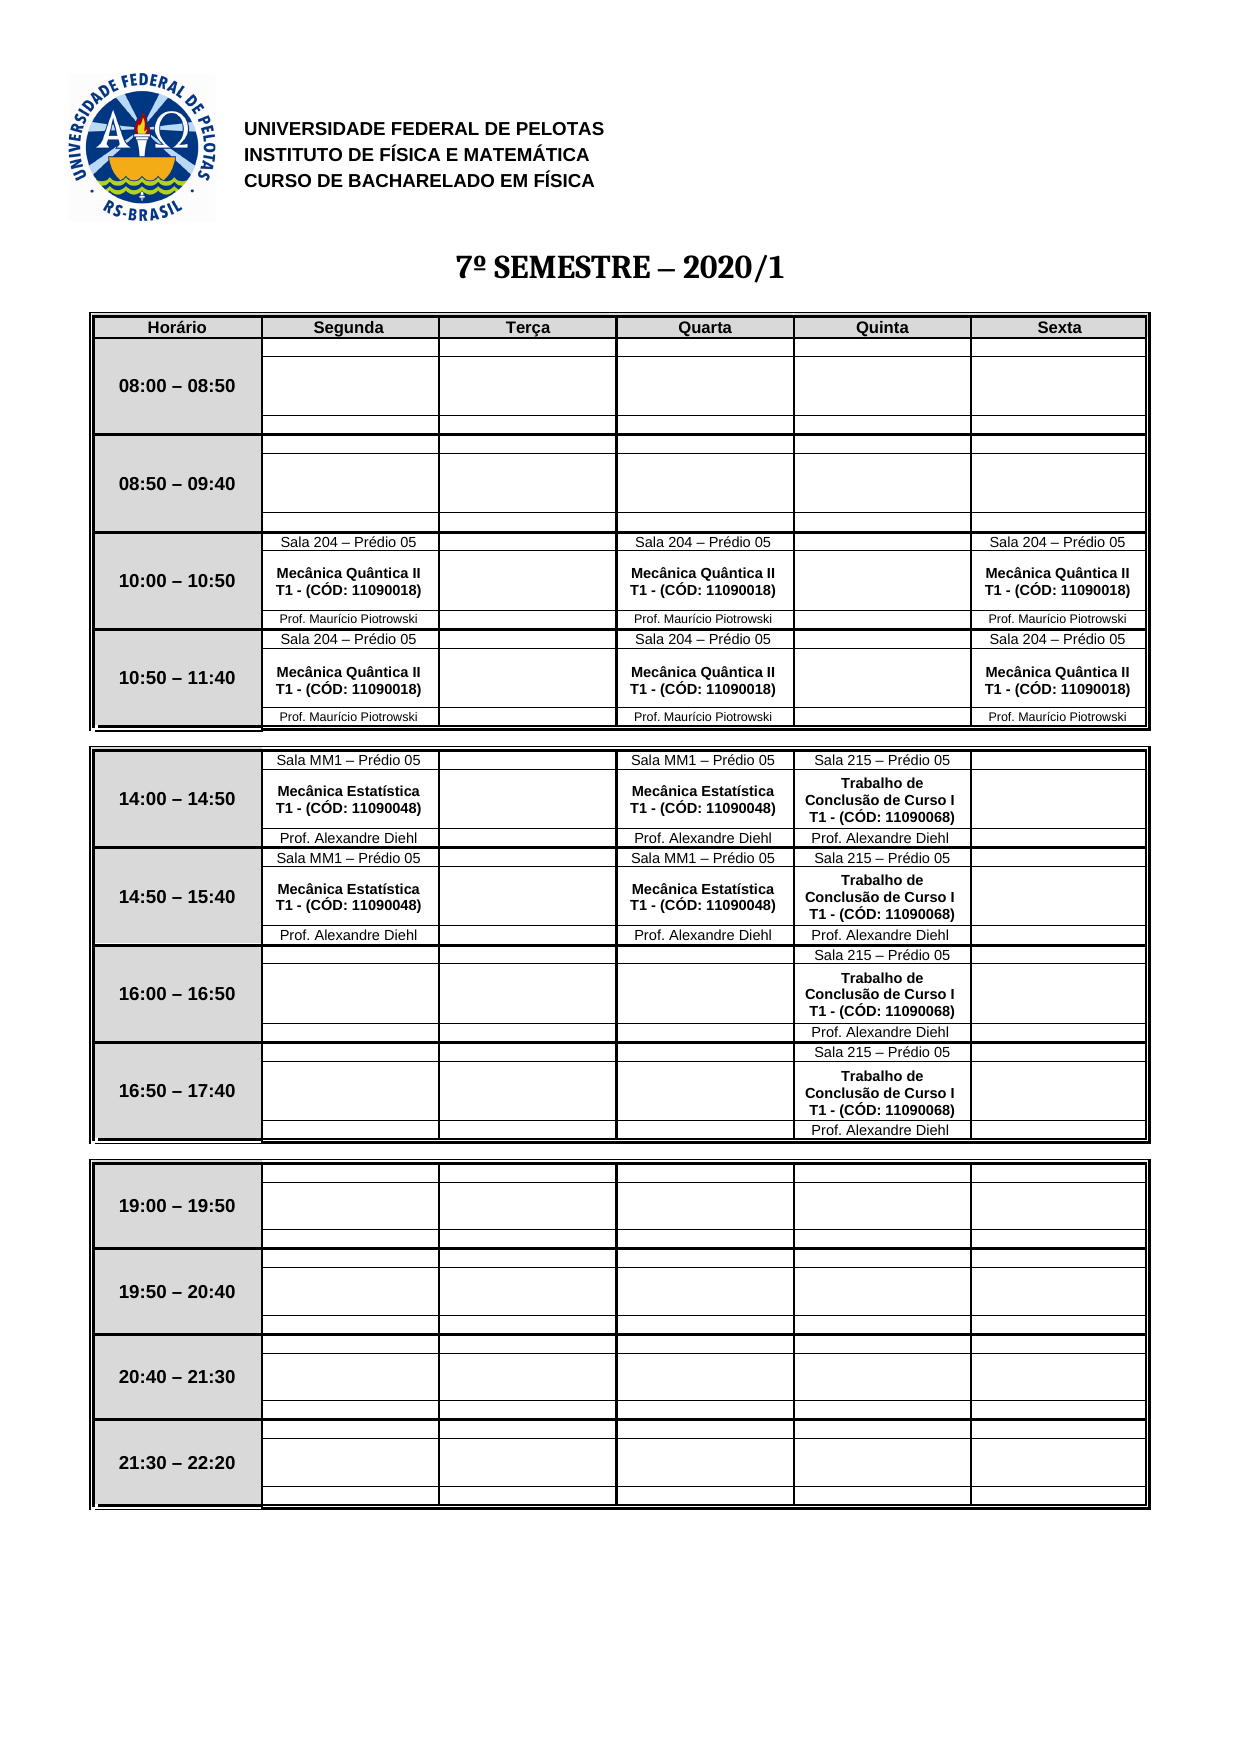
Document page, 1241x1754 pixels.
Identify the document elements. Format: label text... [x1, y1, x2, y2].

table_cell [440, 649, 615, 707]
table_cell [795, 611, 970, 628]
table_cell [618, 357, 793, 415]
table_cell [972, 1316, 1145, 1333]
table_cell [263, 1316, 438, 1333]
table_cell [972, 1062, 1145, 1120]
table_header [618, 1165, 793, 1182]
table_cell [972, 513, 1145, 531]
table_cell [440, 1354, 615, 1400]
table_header 19:00 – 19:50 [95, 1165, 261, 1247]
table_cell Mecânica Quântica II T1 - (CÓD: 11090018) [263, 551, 438, 609]
table_cell [972, 849, 1145, 866]
table_cell [440, 1121, 615, 1138]
table_cell [440, 611, 615, 628]
table_cell [795, 1250, 970, 1267]
table_cell [972, 1421, 1145, 1438]
table_cell [972, 1121, 1145, 1138]
table_cell [263, 416, 438, 433]
table_cell [618, 339, 793, 356]
table_cell [972, 947, 1145, 963]
table_cell Mecânica Quântica II T1 - (CÓD: 11090018) [972, 551, 1145, 609]
table_cell 08:50 – 09:40 [95, 436, 261, 531]
table_cell Prof. Alexandre Diehl [795, 926, 970, 943]
table_cell [795, 1316, 970, 1333]
table_cell [263, 1336, 438, 1353]
table_cell [795, 454, 970, 512]
table_cell [263, 1230, 438, 1247]
table_cell [972, 964, 1145, 1022]
table_header Terça [440, 318, 615, 337]
table_cell [263, 1183, 438, 1229]
table_header [795, 1165, 970, 1182]
table_cell [972, 1024, 1145, 1041]
table_cell Prof. Maurício Piotrowski [972, 611, 1145, 628]
table_cell Sala 215 – Prédio 05 [795, 1044, 970, 1061]
table_cell [795, 1401, 970, 1418]
table_cell [795, 534, 970, 550]
table_cell [618, 964, 793, 1022]
table_cell [263, 357, 438, 415]
table_cell Prof. Alexandre Diehl [795, 1024, 970, 1041]
table_cell [972, 1401, 1145, 1418]
table_header [972, 752, 1145, 769]
table_cell [972, 357, 1145, 415]
table_cell Prof. Maurício Piotrowski [972, 708, 1145, 725]
table_cell [618, 1316, 793, 1333]
table_cell [263, 1401, 438, 1418]
table_cell [795, 339, 970, 356]
table_cell 19:50 – 20:40 [95, 1250, 261, 1333]
table_cell [618, 1121, 793, 1138]
table_cell [972, 436, 1145, 453]
table_cell [618, 1421, 793, 1438]
table_cell [972, 1230, 1145, 1247]
table_cell Sala 204 – Prédio 05 [972, 534, 1145, 550]
table_cell [972, 339, 1145, 356]
table_cell [440, 770, 615, 828]
table_cell Sala 204 – Prédio 05 [618, 631, 793, 648]
table_cell [440, 1336, 615, 1353]
table_cell [263, 1121, 438, 1138]
table_cell [972, 867, 1145, 925]
table_cell [263, 1062, 438, 1120]
table_cell [795, 357, 970, 415]
table_cell [618, 416, 793, 433]
table_cell Sala 204 – Prédio 05 [972, 631, 1145, 648]
table_cell [795, 551, 970, 609]
table_header Horário [95, 318, 261, 337]
table_cell [440, 416, 615, 433]
table_cell [263, 1024, 438, 1041]
table_cell [618, 947, 793, 963]
table_cell [618, 1062, 793, 1120]
table_cell [972, 829, 1145, 846]
table_cell [972, 1439, 1145, 1486]
table_cell 10:00 – 10:50 [95, 534, 261, 628]
table_cell [972, 454, 1145, 512]
table_cell [440, 867, 615, 925]
table_cell Trabalho de Conclusão de Curso I T1 - (CÓD: 11090068) [795, 964, 970, 1022]
table_cell [440, 1183, 615, 1229]
table_cell Sala 204 – Prédio 05 [263, 534, 438, 550]
table_header 14:00 – 14:50 [95, 752, 261, 846]
table_header Sala MM1 – Prédio 05 [263, 752, 438, 769]
table_header Quinta [795, 318, 970, 337]
table_cell [795, 1421, 970, 1438]
table_cell [263, 1421, 438, 1438]
table_cell [440, 849, 615, 866]
table_cell Mecânica Quântica II T1 - (CÓD: 11090018) [263, 649, 438, 707]
table_cell [795, 513, 970, 531]
table_cell [618, 1230, 793, 1247]
table_cell [618, 436, 793, 453]
table_cell [618, 1044, 793, 1061]
table_cell [440, 1250, 615, 1267]
table_cell [795, 1230, 970, 1247]
table_cell [263, 339, 438, 356]
table_cell [440, 1316, 615, 1333]
table_cell [972, 1268, 1145, 1314]
table_cell Prof. Alexandre Diehl [263, 926, 438, 943]
table_cell [440, 964, 615, 1022]
table_cell [263, 1487, 438, 1504]
table_cell [263, 1250, 438, 1267]
table_cell Prof. Maurício Piotrowski [263, 708, 438, 725]
table_cell [263, 436, 438, 453]
table_cell [440, 436, 615, 453]
table_cell [440, 1487, 615, 1504]
table_cell 21:30 – 22:20 [95, 1421, 261, 1504]
table_cell Prof. Maurício Piotrowski [263, 611, 438, 628]
table_cell [263, 1268, 438, 1314]
table_cell Sala MM1 – Prédio 05 [618, 849, 793, 866]
table_cell [440, 1401, 615, 1418]
table_header Sala 215 – Prédio 05 [795, 752, 970, 769]
table_cell [440, 357, 615, 415]
table_cell [440, 1439, 615, 1486]
table_cell [618, 454, 793, 512]
table_header Segunda [263, 318, 438, 337]
table_cell [618, 1250, 793, 1267]
table_cell [795, 1487, 970, 1504]
table_header Sexta [972, 318, 1145, 337]
table_cell [618, 1487, 793, 1504]
table_cell [440, 926, 615, 943]
table_cell [795, 708, 970, 725]
table_cell [263, 513, 438, 531]
table_cell [972, 1044, 1145, 1061]
table_cell [618, 1183, 793, 1229]
table_cell Sala 215 – Prédio 05 [795, 849, 970, 866]
table_cell [440, 1024, 615, 1041]
table_cell Mecânica Estatística T1 - (CÓD: 11090048) [263, 770, 438, 828]
table_cell [795, 416, 970, 433]
table_cell [972, 1250, 1145, 1267]
table_header [440, 752, 615, 769]
table_cell [618, 1336, 793, 1353]
table_cell Mecânica Estatística T1 - (CÓD: 11090048) [263, 867, 438, 925]
table_cell [795, 649, 970, 707]
subtitle 7º SEMESTRE – 2020/1 [47, 247, 1193, 287]
table_cell Prof. Alexandre Diehl [263, 829, 438, 846]
table_cell [263, 947, 438, 963]
table_cell [263, 1044, 438, 1061]
table_cell [440, 1421, 615, 1438]
table_cell [440, 551, 615, 609]
table_cell 20:40 – 21:30 [95, 1336, 261, 1418]
table_cell [263, 964, 438, 1022]
table_cell [440, 829, 615, 846]
table_cell [440, 339, 615, 356]
table_cell Mecânica Estatística T1 - (CÓD: 11090048) [618, 867, 793, 925]
table_cell [440, 454, 615, 512]
table_cell [795, 1336, 970, 1353]
table_cell Sala 204 – Prédio 05 [618, 534, 793, 550]
table_cell Prof. Maurício Piotrowski [618, 611, 793, 628]
table_cell Sala 204 – Prédio 05 [263, 631, 438, 648]
table_cell [972, 926, 1145, 943]
table_cell [440, 631, 615, 648]
table_cell [440, 513, 615, 531]
table_cell [440, 708, 615, 725]
table_cell [972, 1354, 1145, 1400]
table_header Quarta [618, 318, 793, 337]
table_cell [795, 1439, 970, 1486]
table_cell [795, 631, 970, 648]
table_cell Trabalho de Conclusão de Curso I T1 - (CÓD: 11090068) [795, 770, 970, 828]
table_cell Mecânica Quântica II T1 - (CÓD: 11090018) [972, 649, 1145, 707]
table_cell [972, 1336, 1145, 1353]
table_cell [440, 534, 615, 550]
table_cell 10:50 – 11:40 [95, 631, 261, 725]
table_cell [440, 1044, 615, 1061]
table_header Sala MM1 – Prédio 05 [618, 752, 793, 769]
table_cell [795, 1354, 970, 1400]
table_cell Mecânica Estatística T1 - (CÓD: 11090048) [618, 770, 793, 828]
table_cell Prof. Alexandre Diehl [618, 926, 793, 943]
table_cell [618, 1401, 793, 1418]
table_cell Prof. Alexandre Diehl [795, 1121, 970, 1138]
table_cell [795, 1268, 970, 1314]
table_cell [972, 416, 1145, 433]
table_cell Prof. Alexandre Diehl [618, 829, 793, 846]
table_cell [618, 1024, 793, 1041]
table_cell [440, 1230, 615, 1247]
table_cell [263, 454, 438, 512]
table_cell Mecânica Quântica II T1 - (CÓD: 11090018) [618, 649, 793, 707]
table_header [440, 1165, 615, 1182]
table_cell Prof. Maurício Piotrowski [618, 708, 793, 725]
table_cell [795, 1183, 970, 1229]
table_cell Mecânica Quântica II T1 - (CÓD: 11090018) [618, 551, 793, 609]
table_cell [795, 436, 970, 453]
table_cell Sala MM1 – Prédio 05 [263, 849, 438, 866]
table_cell [972, 770, 1145, 828]
table_cell 14:50 – 15:40 [95, 849, 261, 943]
table_cell Trabalho de Conclusão de Curso I T1 - (CÓD: 11090068) [795, 867, 970, 925]
table_cell Trabalho de Conclusão de Curso I T1 - (CÓD: 11090068) [795, 1062, 970, 1120]
table_cell [263, 1354, 438, 1400]
table_cell 08:00 – 08:50 [95, 339, 261, 433]
table_cell Sala 215 – Prédio 05 [795, 947, 970, 963]
table_header [263, 1165, 438, 1182]
table_cell [440, 947, 615, 963]
table_cell [440, 1268, 615, 1314]
table_cell [618, 513, 793, 531]
table_cell Prof. Alexandre Diehl [795, 829, 970, 846]
table_cell [263, 1439, 438, 1486]
table_cell [618, 1354, 793, 1400]
table_cell [440, 1062, 615, 1120]
table_cell 16:50 – 17:40 [95, 1044, 261, 1138]
table_cell [618, 1439, 793, 1486]
table_cell [972, 1183, 1145, 1229]
table_header [972, 1165, 1145, 1182]
table_cell 16:00 – 16:50 [95, 947, 261, 1041]
picture [68, 73, 216, 221]
table_cell [618, 1268, 793, 1314]
table_cell [972, 1487, 1145, 1504]
